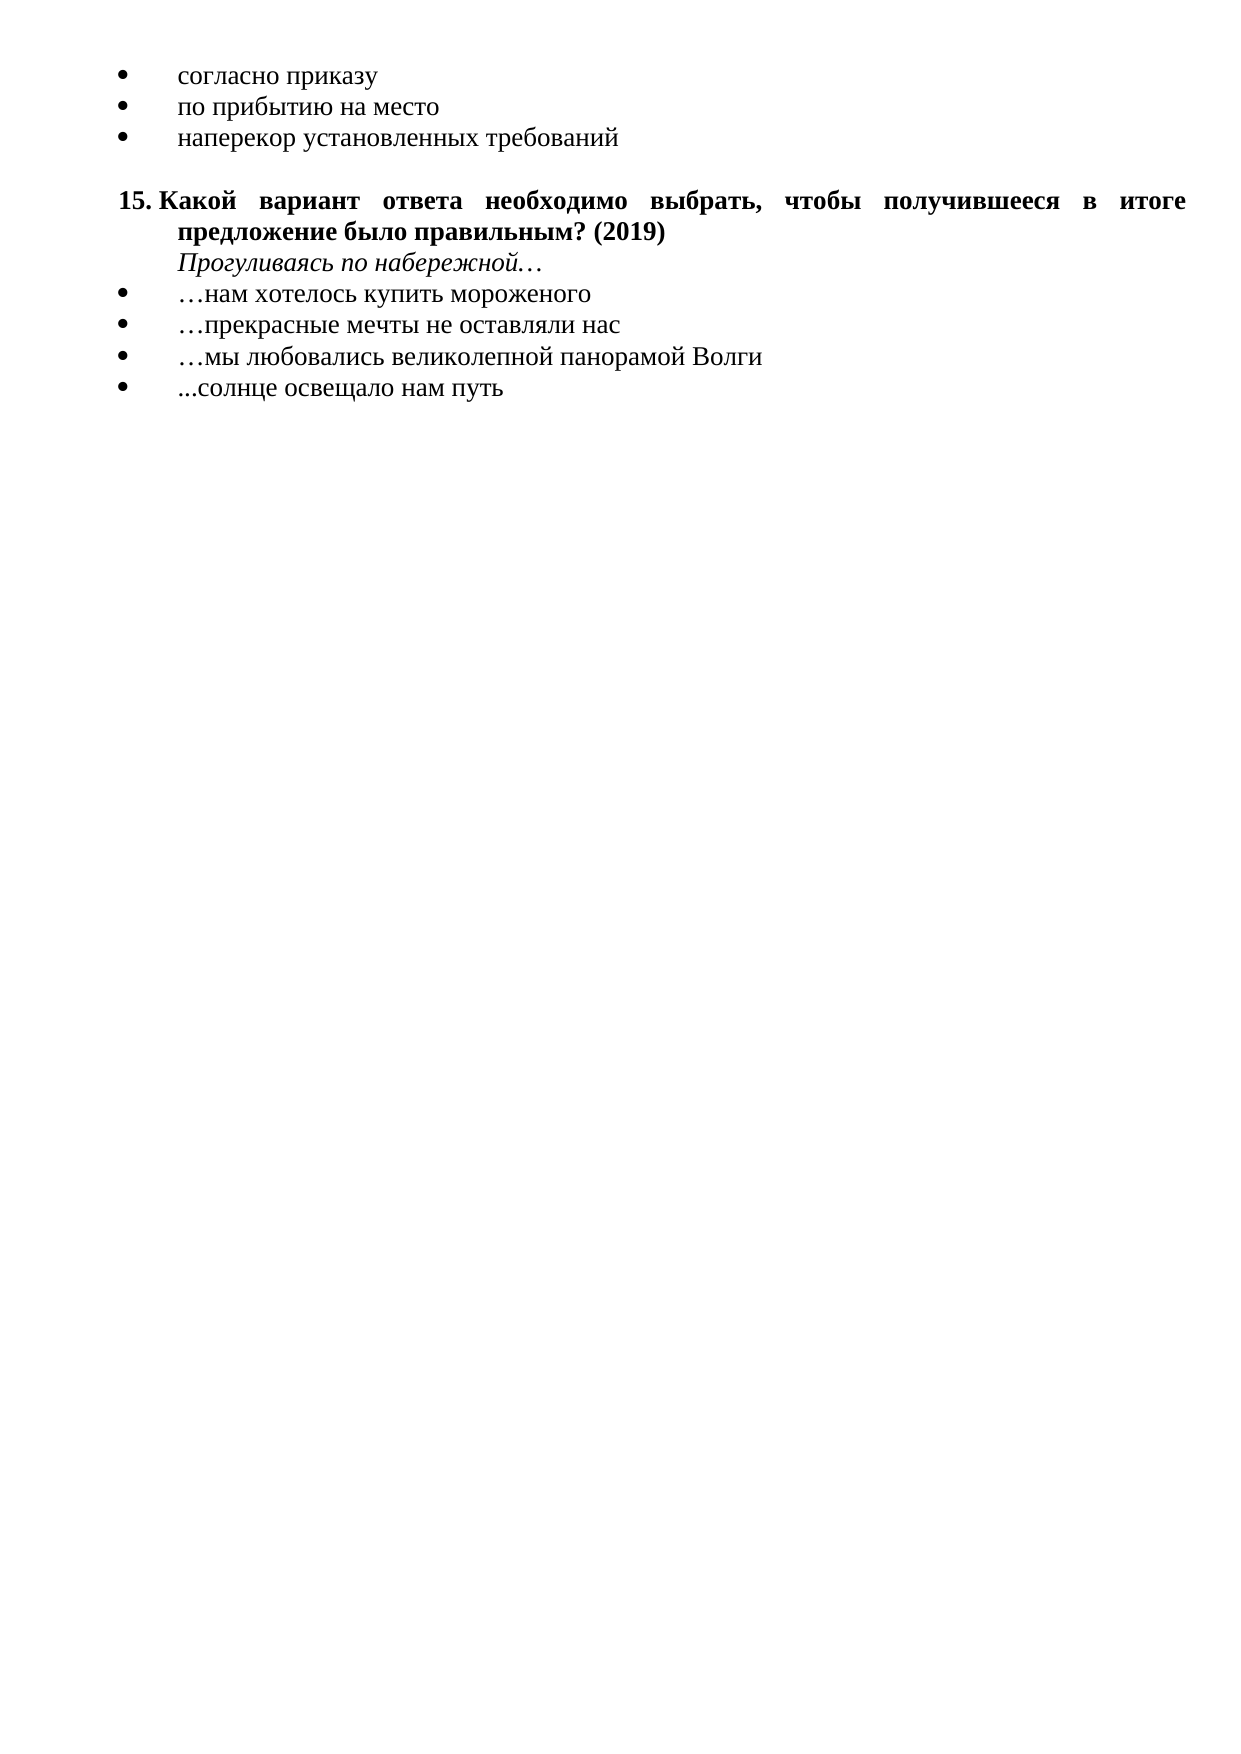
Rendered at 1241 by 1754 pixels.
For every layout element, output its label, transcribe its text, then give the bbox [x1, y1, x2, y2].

list согласно приказу [118, 59, 1187, 90]
list …прекрасные мечты не оставляли нас [118, 309, 1187, 340]
list по прибытию на место [118, 90, 1187, 122]
list Прогуливаясь по набережной… [177, 246, 1187, 277]
list 15. Какой вариант ответа необходимо выбрать, чтобы получившееся в итоге предложение было правильным? (2019) [118, 184, 1187, 246]
list …мы любовались великолепной панорамой Волги [118, 340, 1187, 371]
list ...солнце освещало нам путь [118, 371, 1187, 402]
list …нам хотелось купить мороженого [118, 277, 1187, 309]
list наперекор установленных требований [118, 122, 1187, 153]
